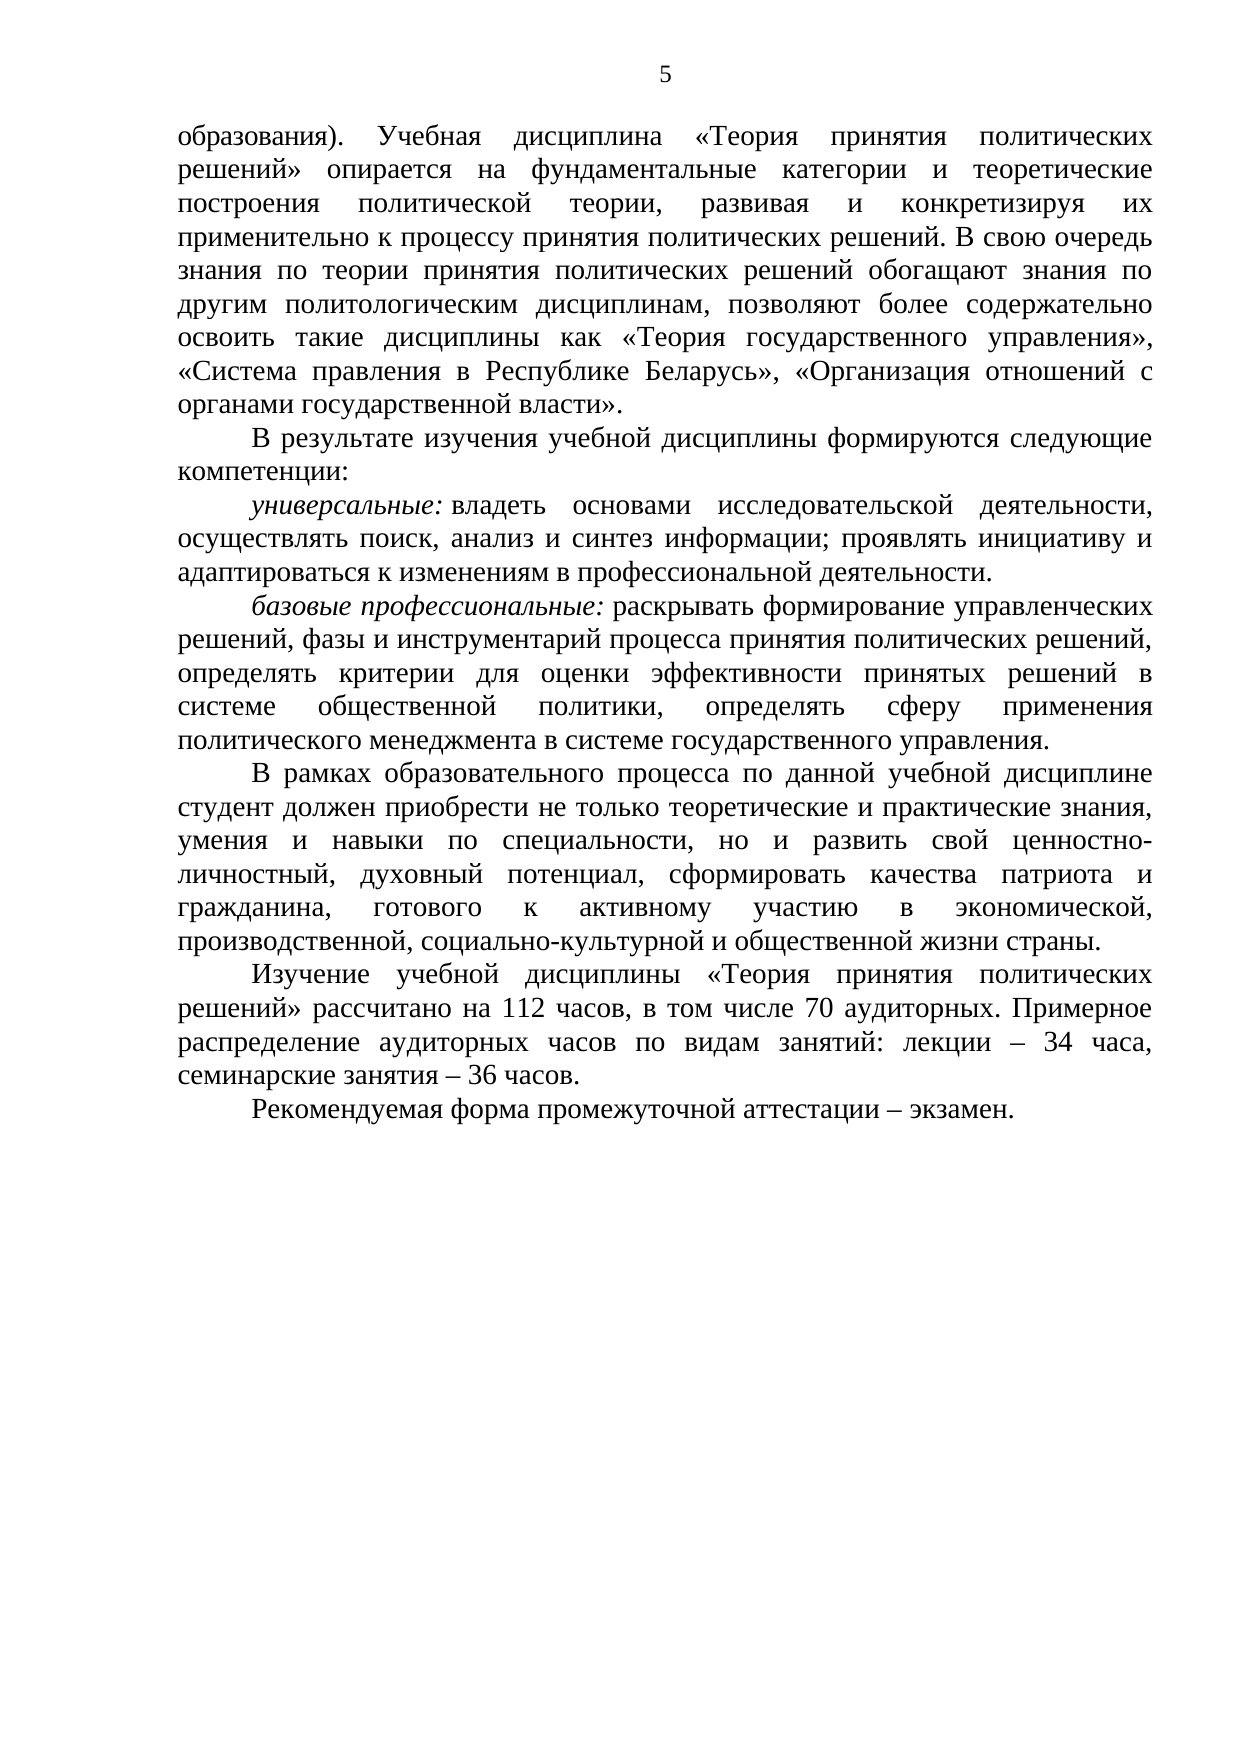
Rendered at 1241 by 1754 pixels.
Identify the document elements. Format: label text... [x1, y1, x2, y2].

text В рамках образовательного процесса по данной учебной дисциплине студент должен приобрести не только теоретические и практические знания, умения и навыки по специальности, но и развить свой ценностно-личностный, духовный потенциал, сформировать качества патриота и гражданина, готового к активному участию в экономической, производственной, социально-культурной и общественной жизни страны. [177, 755, 1153, 957]
text Рекомендуемая форма промежуточной аттестации – экзамен. [177, 1091, 1153, 1124]
list универсальные: владеть основами исследовательской деятельности, осуществлять поиск, анализ и синтез информации; проявлять инициативу и адаптироваться к изменениям в профессиональной деятельности. [177, 487, 1153, 588]
text Изучение учебной дисциплины «Теория принятия политических решений» рассчитано на 112 часов, в том числе 70 аудиторных. Примерное распределение аудиторных часов по видам занятий: лекции – 34 часа, семинарские занятия – 36 часов. [177, 957, 1153, 1091]
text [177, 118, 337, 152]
list В результате изучения учебной дисциплины формируются следующие компетенции: [177, 420, 1153, 487]
list базовые профессиональные: раскрывать формирование управленческих решений, фазы и инструментарий процесса принятия политических решений, определять критерии для оценки эффективности принятых решений в системе общественной политики, определять сферу применения политического менеджмента в системе государственного управления. [177, 588, 1153, 755]
